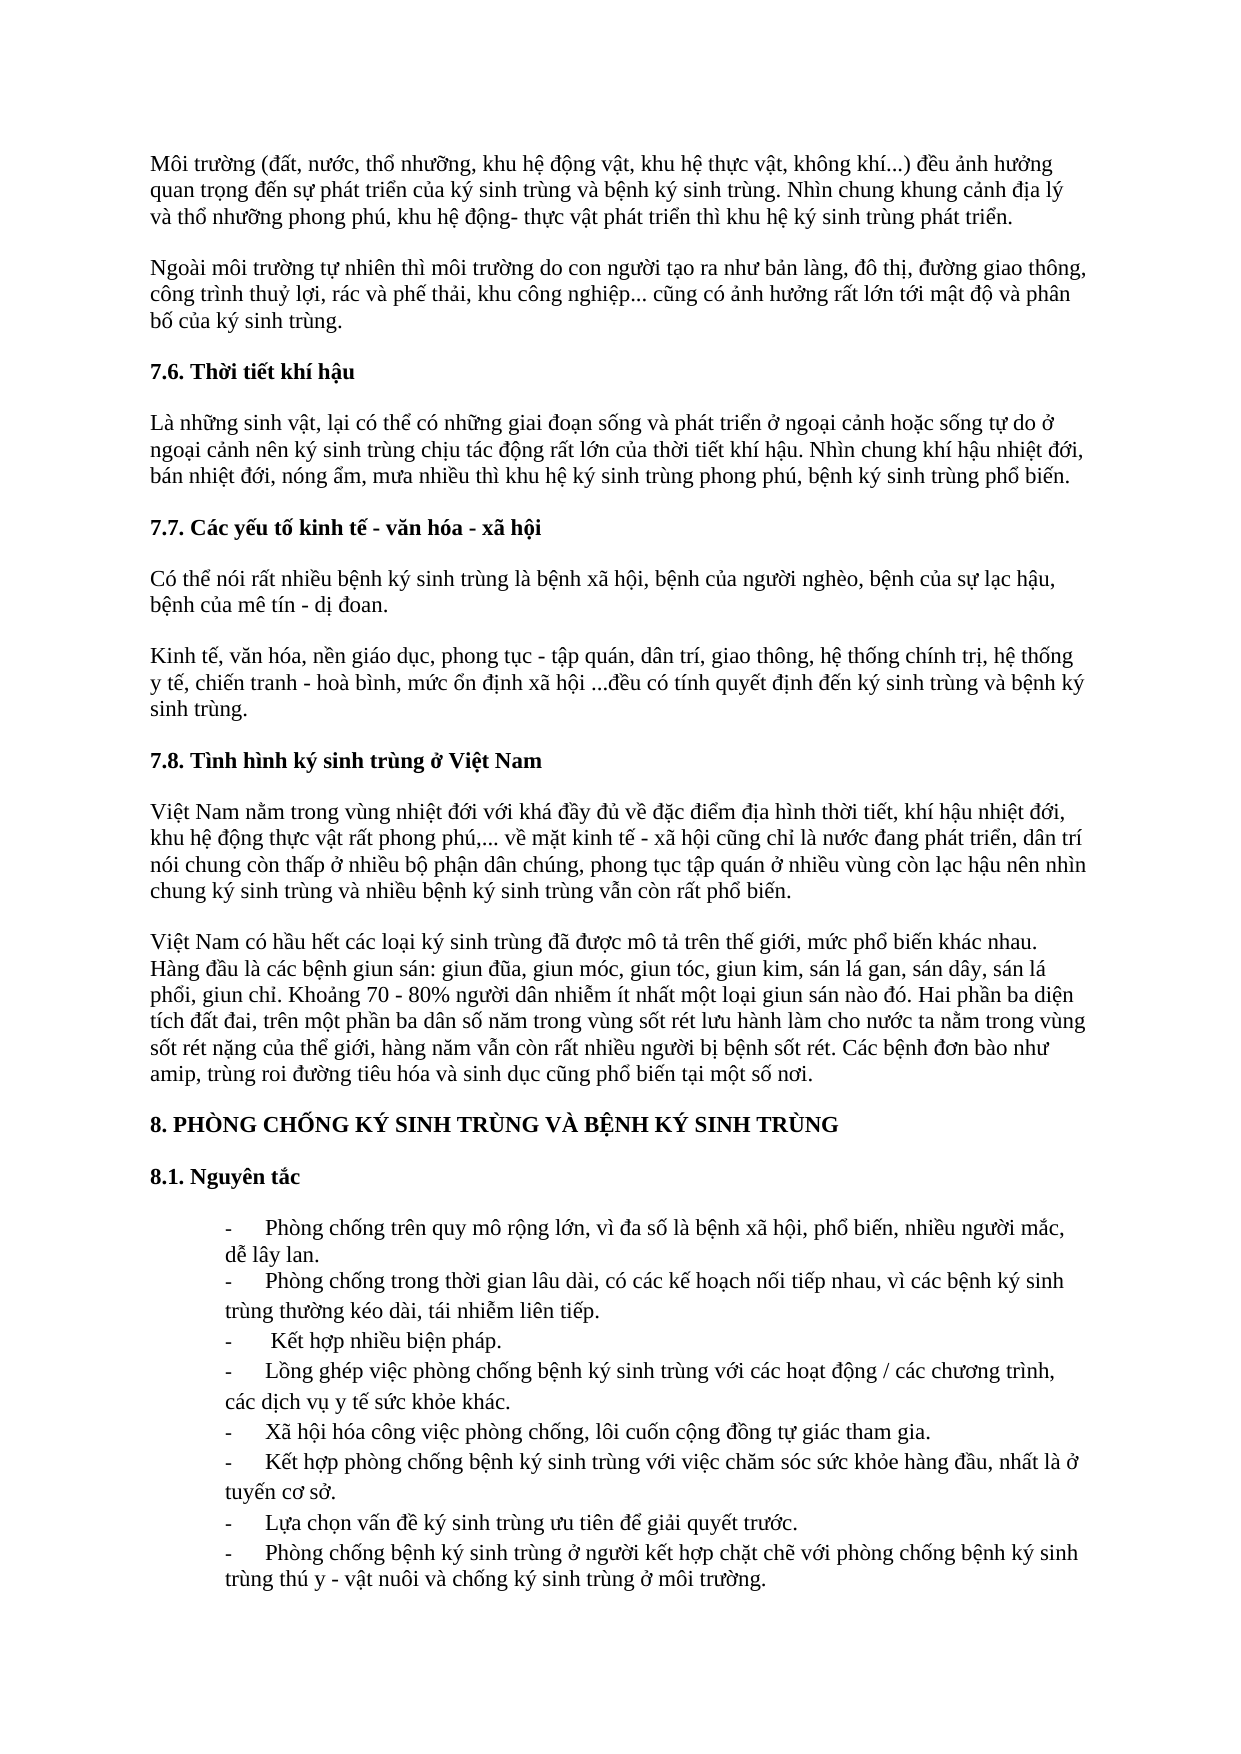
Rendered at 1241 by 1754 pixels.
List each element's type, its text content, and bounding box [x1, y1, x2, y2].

text 8.1. Nguyên tắc [150, 1163, 1090, 1189]
text Có thể nói rất nhiều bệnh ký sinh trùng là bệnh xã hội, bệnh của người nghèo, bệnh của sự lạc hậu, bệnh của mê tín - dị đoan. [150, 565, 1090, 618]
text Môi trường (đất, nước, thổ nhưỡng, khu hệ động vật, khu hệ thực vật, không khí...) đều ảnh hưởng quan trọng đến sự phát triển của ký sinh trùng và bệnh ký sinh trùng. Nhìn chung khung cảnh địa lý và thổ nhưỡng phong phú, khu hệ động- thực vật phát triển thì khu hệ ký sinh trùng phát triển. [150, 150, 1090, 229]
text Việt Nam nằm trong vùng nhiệt đới với khá đầy đủ về đặc điểm địa hình thời tiết, khí hậu nhiệt đới, khu hệ động thực vật rất phong phú,... về mặt kinh tế - xã hội cũng chỉ là nước đang phát triển, dân trí nói chung còn thấp ở nhiều bộ phận dân chúng, phong tục tập quán ở nhiều vùng còn lạc hậu nên nhìn chung ký sinh trùng và nhiều bệnh ký sinh trùng vẫn còn rất phổ biến. [150, 798, 1090, 903]
text - Kết hợp nhiều biện pháp. [225, 1327, 1090, 1354]
text 8. PHÒNG CHỐNG KÝ SINH TRÙNG VÀ BỆNH KÝ SINH TRÙNG [150, 1112, 1090, 1138]
text - Phòng chống bệnh ký sinh trùng ở người kết hợp chặt chẽ với phòng chống bệnh ký sinh trùng thú y - vật nuôi và chống ký sinh trùng ở môi trường. [225, 1539, 1090, 1592]
text 7.8. Tình hình ký sinh trùng ở Việt Nam [150, 747, 1090, 773]
text Là những sinh vật, lại có thể có những giai đoạn sống và phát triển ở ngoại cảnh hoặc sống tự do ở ngoại cảnh nên ký sinh trùng chịu tác động rất lớn của thời tiết khí hậu. Nhìn chung khí hậu nhiệt đới, bán nhiệt đới, nóng ẩm, mưa nhiều thì khu hệ ký sinh trùng phong phú, bệnh ký sinh trùng phổ biến. [150, 409, 1090, 488]
text - Kết hợp phòng chống bệnh ký sinh trùng với việc chăm sóc sức khỏe hàng đầu, nhất là ở tuyến cơ sở. [225, 1448, 1090, 1505]
text - Lồng ghép việc phòng chống bệnh ký sinh trùng với các hoạt động / các chương trình, các dịch vụ y tế sức khỏe khác. [225, 1358, 1090, 1414]
text Ngoài môi trường tự nhiên thì môi trường do con người tạo ra như bản làng, đô thị, đường giao thông, công trình thuỷ lợi, rác và phế thải, khu công nghiệp... cũng có ảnh hưởng rất lớn tới mật độ và phân bố của ký sinh trùng. [150, 254, 1090, 333]
text - Xã hội hóa công việc phòng chống, lôi cuốn cộng đồng tự giác tham gia. [225, 1418, 1090, 1444]
text 7.7. Các yếu tố kinh tế - văn hóa - xã hội [150, 513, 1090, 540]
text Việt Nam có hầu hết các loại ký sinh trùng đã được mô tả trên thế giới, mức phổ biến khác nhau. Hàng đầu là các bệnh giun sán: giun đũa, giun móc, giun tóc, giun kim, sán lá gan, sán dây, sán lá phổi, giun chỉ. Khoảng 70 - 80% người dân nhiễm ít nhất một loại giun sán nào đó. Hai phần ba diện tích đất đai, trên một phần ba dân số năm trong vùng sốt rét lưu hành làm cho nước ta nằm trong vùng sốt rét nặng của thể giới, hàng năm vẫn còn rất nhiều người bị bệnh sốt rét. Các bệnh đơn bào như amip, trùng roi đường tiêu hóa và sinh dục cũng phổ biến tại một số nơi. [150, 928, 1090, 1087]
text - Lựa chọn vấn đề ký sinh trùng ưu tiên để giải quyết trước. [225, 1509, 1090, 1535]
text Kinh tế, văn hóa, nền giáo dục, phong tục - tập quán, dân trí, giao thông, hệ thống chính trị, hệ thống y tế, chiến tranh - hoà bình, mức ổn định xã hội ...đều có tính quyết định đến ký sinh trùng và bệnh ký sinh trùng. [150, 643, 1090, 722]
text 7.6. Thời tiết khí hậu [150, 358, 1090, 384]
text - Phòng chống trên quy mô rộng lớn, vì đa số là bệnh xã hội, phổ biến, nhiều người mắc, dễ lây lan. [225, 1214, 1090, 1267]
text - Phòng chống trong thời gian lâu dài, có các kế hoạch nối tiếp nhau, vì các bệnh ký sinh trùng thường kéo dài, tái nhiễm liên tiếp. [225, 1267, 1090, 1323]
